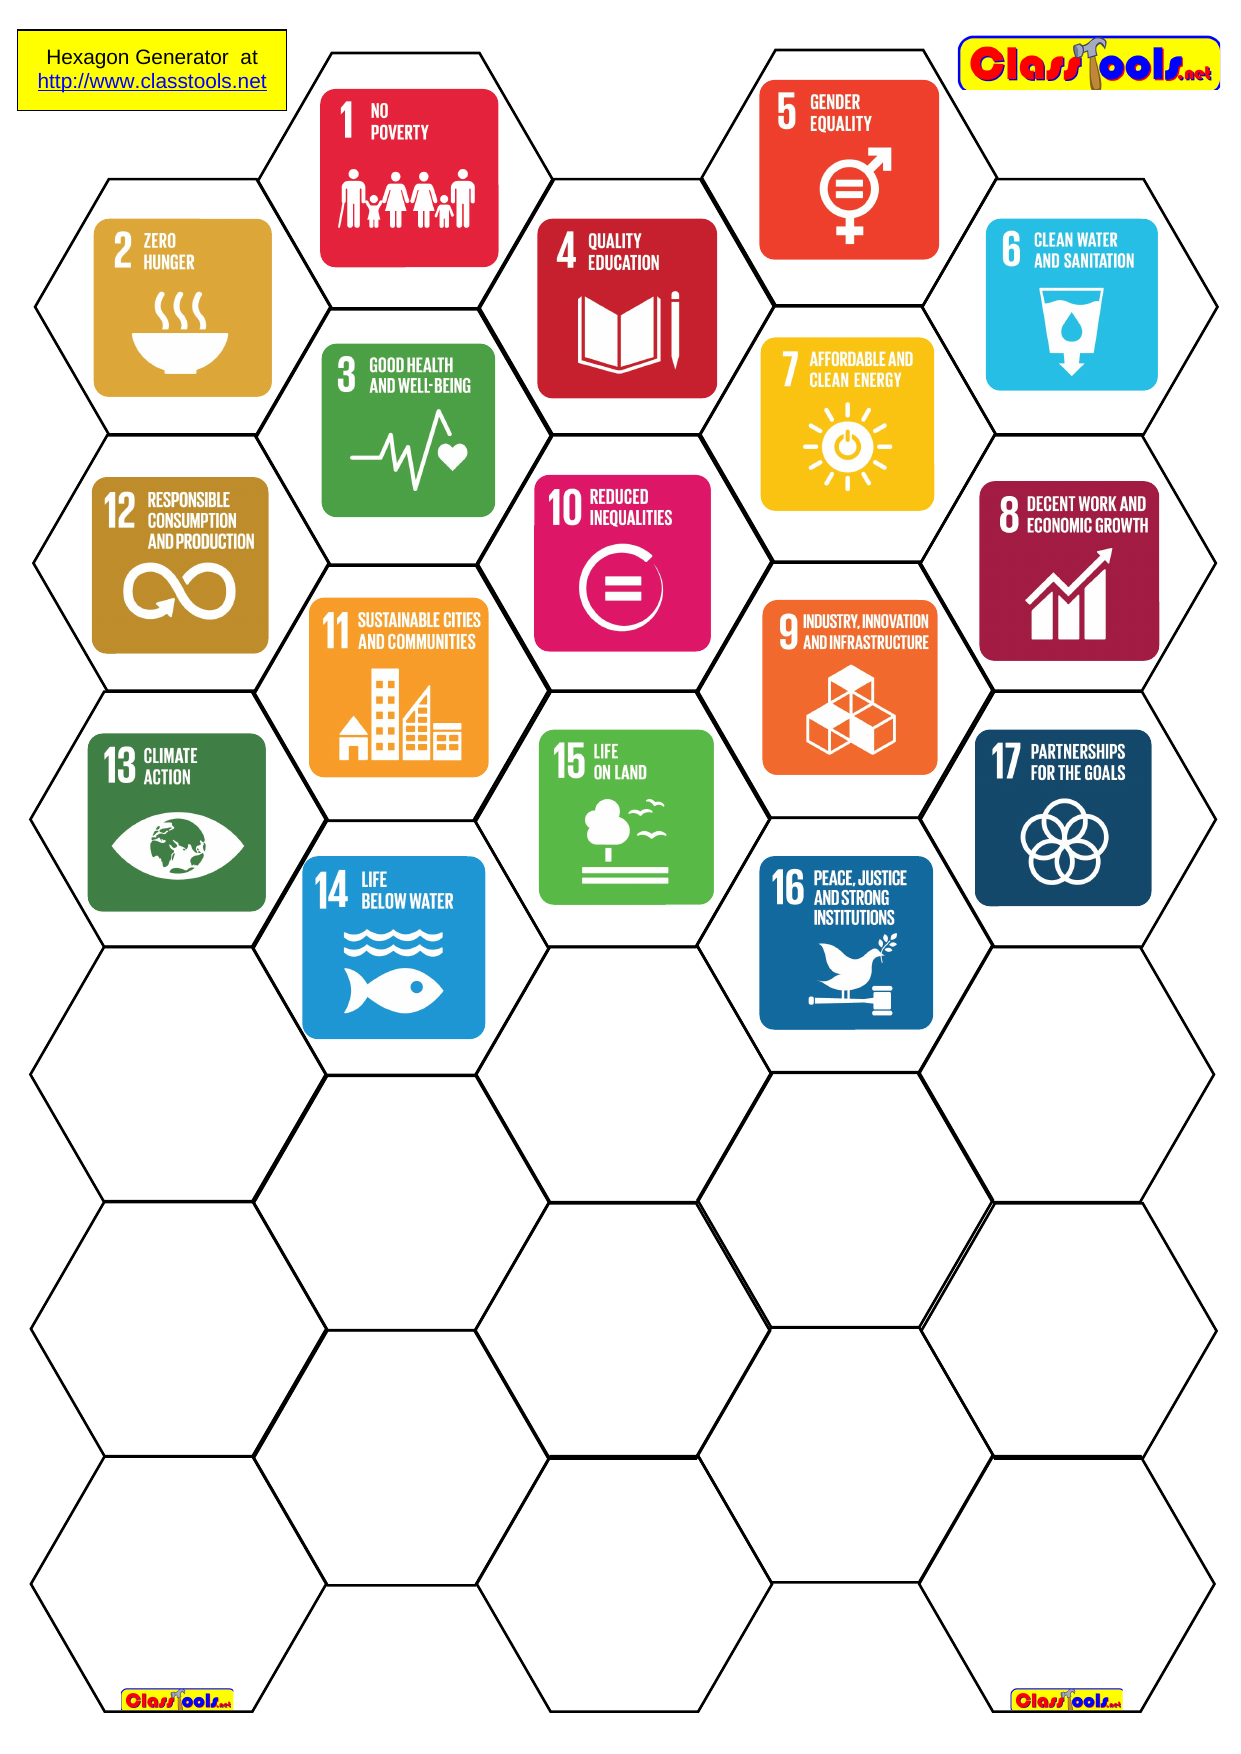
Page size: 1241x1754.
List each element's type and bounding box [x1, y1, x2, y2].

picture [87, 733, 266, 912]
picture [538, 729, 714, 905]
picture [534, 474, 711, 652]
picture [759, 856, 934, 1030]
picture [957, 35, 1220, 90]
picture [537, 218, 718, 399]
picture [985, 218, 1158, 391]
picture [321, 343, 496, 518]
picture [760, 337, 935, 511]
picture [979, 481, 1160, 661]
picture [309, 597, 489, 778]
picture [1010, 1688, 1123, 1710]
picture [759, 79, 940, 260]
picture [93, 218, 272, 397]
picture [762, 599, 938, 775]
picture [121, 1688, 234, 1710]
picture [302, 856, 486, 1040]
picture [91, 477, 269, 654]
picture [320, 88, 499, 268]
picture [975, 729, 1152, 907]
